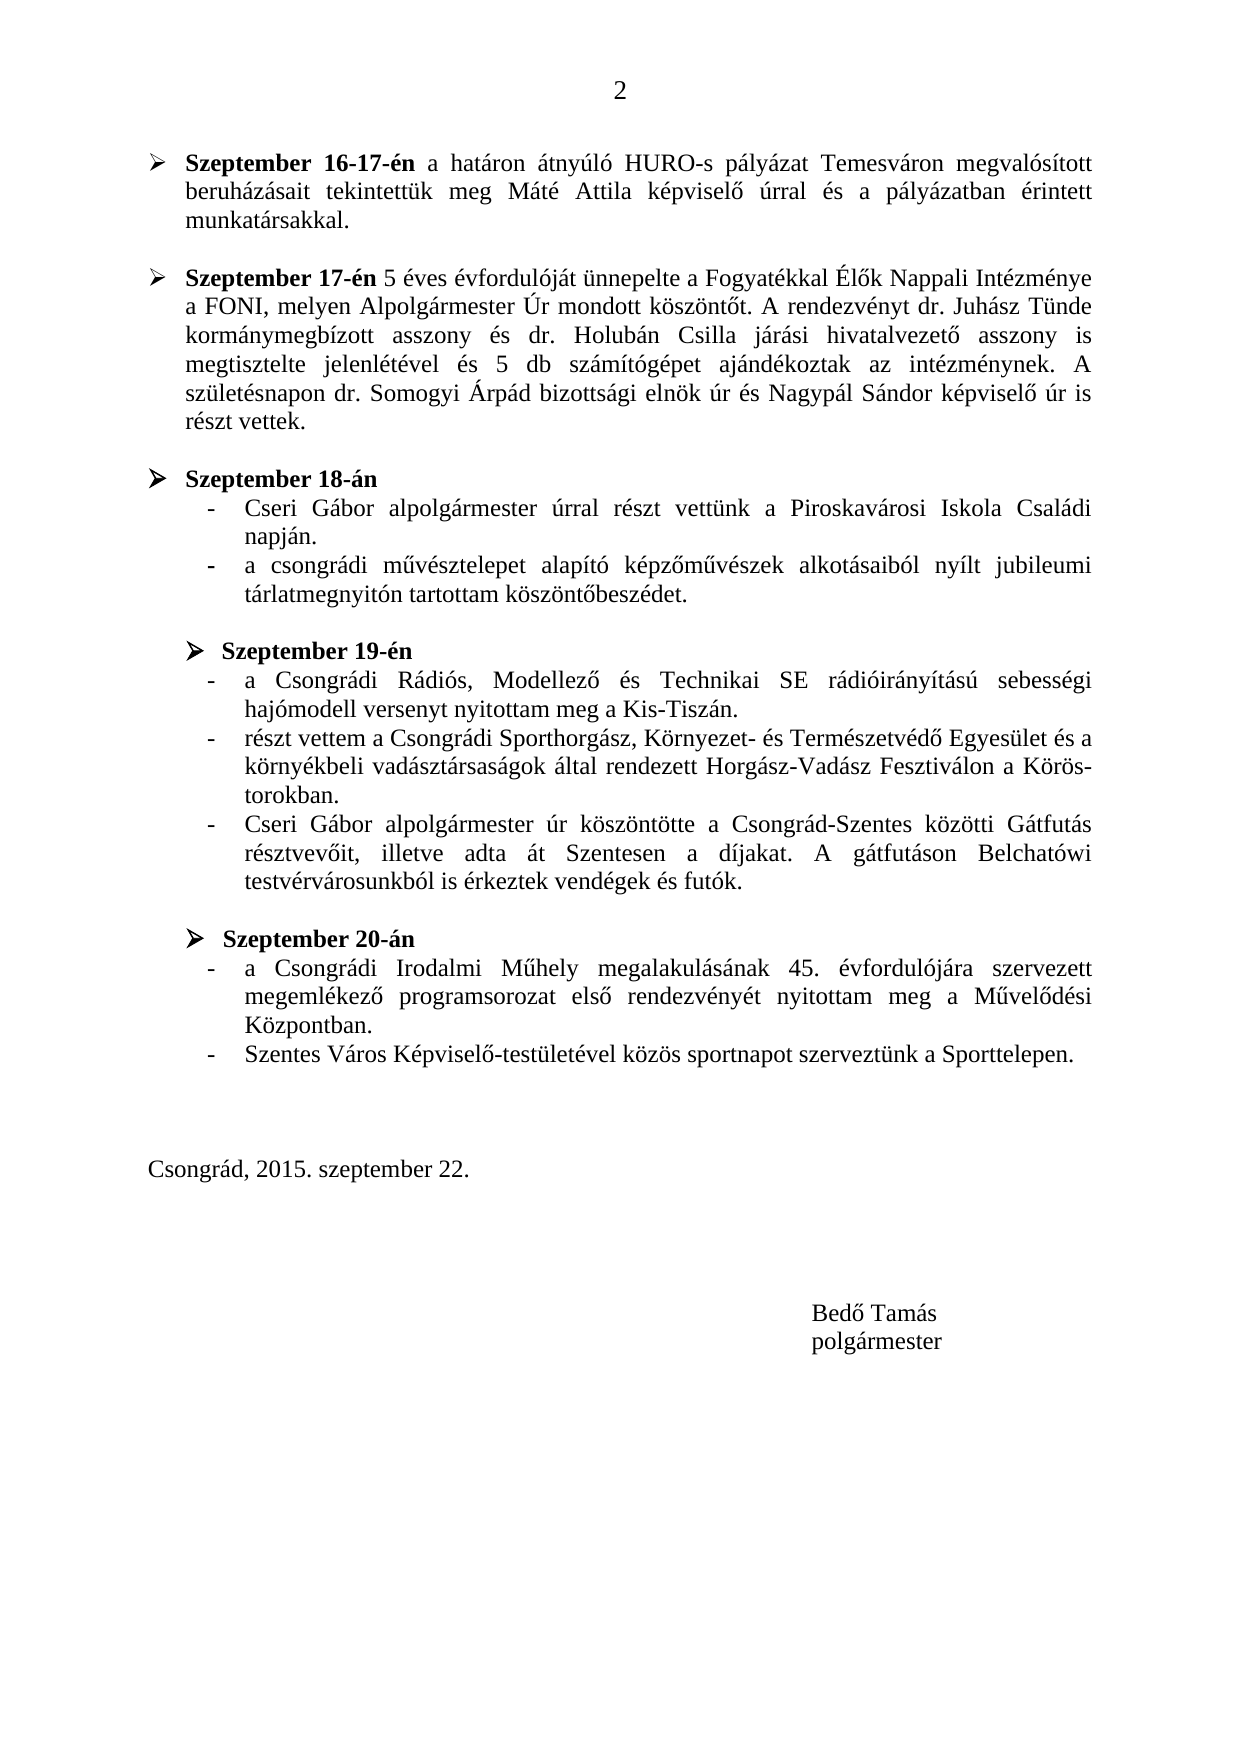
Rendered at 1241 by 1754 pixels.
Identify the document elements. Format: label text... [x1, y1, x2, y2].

list Szeptember 20-án [185, 924, 1093, 953]
list Szeptember 16-17-én a határon átnyúló HURO-s pályázat Temesváron megvalósított beruházásait tekintettük meg Máté Attila képviselő úrral és a pályázatban érintett munkatársakkal. [148, 148, 1093, 234]
list Szeptember 19-én [185, 636, 1093, 665]
text Csongrád, 2015. szeptember 22. [148, 1154, 1093, 1183]
list a Csongrádi Rádiós, Modellező és Technikai SE rádióirányítású sebességi hajómodell versenyt nyitottam meg a Kis-Tiszán. [207, 665, 1093, 723]
list Cseri Gábor alpolgármester úr köszöntötte a Csongrád-Szentes közötti Gátfutás résztvevőit, illetve adta át Szentesen a díjakat. A gátfutáson Belchatówi testvérvárosunkból is érkeztek vendégek és futók. [207, 809, 1093, 895]
list Szentes Város Képviselő-testületével közös sportnapot szerveztünk a Sporttelepen. [207, 1039, 1093, 1068]
text polgármester [148, 1326, 1093, 1355]
list a Csongrádi Irodalmi Műhely megalakulásának 45. évfordulójára szervezett megemlékező programsorozat első rendezvényét nyitottam meg a Művelődési Központban. [207, 953, 1093, 1039]
list Szeptember 17-én 5 éves évfordulóját ünnepelte a Fogyatékkal Élők Nappali Intézménye a FONI, melyen Alpolgármester Úr mondott köszöntőt. A rendezvényt dr. Juhász Tünde kormánymegbízott asszony és dr. Holubán Csilla járási hivatalvezető asszony is megtisztelte jelenlétével és 5 db számítógépet ajándékoztak az intézménynek. A születésnapon dr. Somogyi Árpád bizottsági elnök úr és Nagypál Sándor képviselő úr is részt vettek. [148, 263, 1093, 435]
list részt vettem a Csongrádi Sporthorgász, Környezet- és Természetvédő Egyesület és a környékbeli vadásztársaságok által rendezett Horgász-Vadász Fesztiválon a Körös-torokban. [207, 723, 1093, 809]
text Bedő Tamás [148, 1298, 1093, 1326]
list Szeptember 18-án [148, 464, 1093, 493]
list a csongrádi művésztelepet alapító képzőművészek alkotásaiból nyílt jubileumi tárlatmegnyitón tartottam köszöntőbeszédet. [207, 550, 1093, 608]
list Cseri Gábor alpolgármester úrral részt vettünk a Piroskavárosi Iskola Családi napján. [207, 493, 1093, 550]
